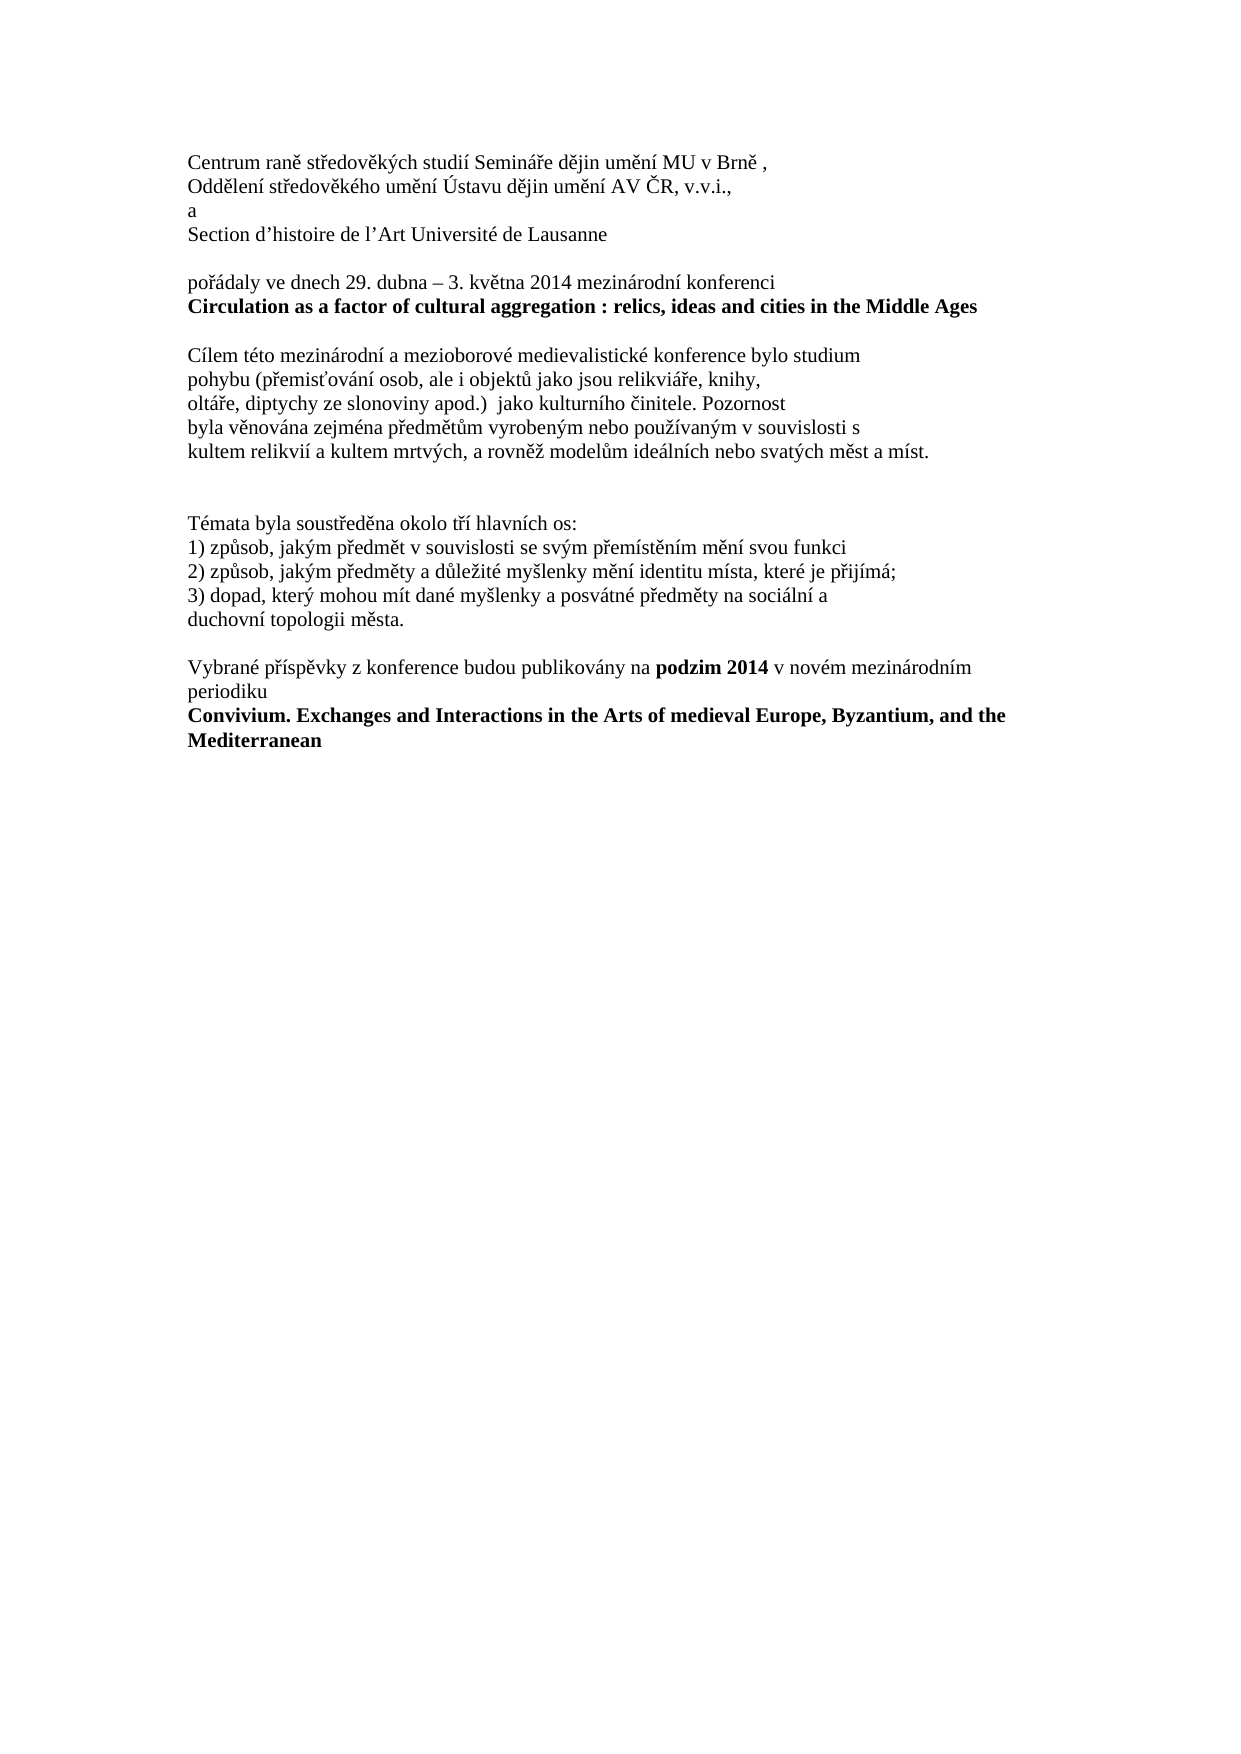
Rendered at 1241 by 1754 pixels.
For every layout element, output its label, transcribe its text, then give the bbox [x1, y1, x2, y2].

text duchovní topologii města. [187, 607, 1053, 631]
text Oddělení středověkého umění Ústavu dějin umění AV ČR, v.v.i., [187, 174, 1053, 198]
text Convivium. Exchanges and Interactions in the Arts of medieval Europe, Byzantium, and the Mediterranean [187, 703, 1053, 752]
text Circulation as a factor of cultural aggregation : relics, ideas and cities in the Middle Ages [187, 294, 1053, 318]
text Vybrané příspěvky z konference budou publikovány na podzim 2014 v novém mezinárodním periodiku [187, 655, 1053, 703]
text Centrum raně středověkých studií Semináře dějin umění MU v Brně , [187, 150, 1053, 174]
text a [187, 198, 1053, 222]
text Cílem této mezinárodní a mezioborové medievalistické konference bylo studium [187, 342, 1053, 367]
text kultem relikvií a kultem mrtvých, a rovněž modelům ideálních nebo svatých měst a míst. [187, 439, 1053, 463]
text Témata byla soustředěna okolo tří hlavních os: [187, 511, 1053, 535]
text pohybu (přemisťování osob, ale i objektů jako jsou relikviáře, knihy, [187, 367, 1053, 391]
text pořádaly ve dnech 29. dubna – 3. května 2014 mezinárodní konferenci [187, 270, 1053, 294]
text 3) dopad, který mohou mít dané myšlenky a posvátné předměty na sociální a [187, 583, 1053, 607]
text 1) způsob, jakým předmět v souvislosti se svým přemístěním mění svou funkci [187, 535, 1053, 559]
text byla věnována zejména předmětům vyrobeným nebo používaným v souvislosti s [187, 415, 1053, 439]
text oltáře, diptychy ze slonoviny apod.) jako kulturního činitele. Pozornost [187, 391, 1053, 415]
text 2) způsob, jakým předměty a důležité myšlenky mění identitu místa, které je přijímá; [187, 559, 1053, 583]
text Section d’histoire de l’Art Université de Lausanne [187, 222, 1053, 246]
